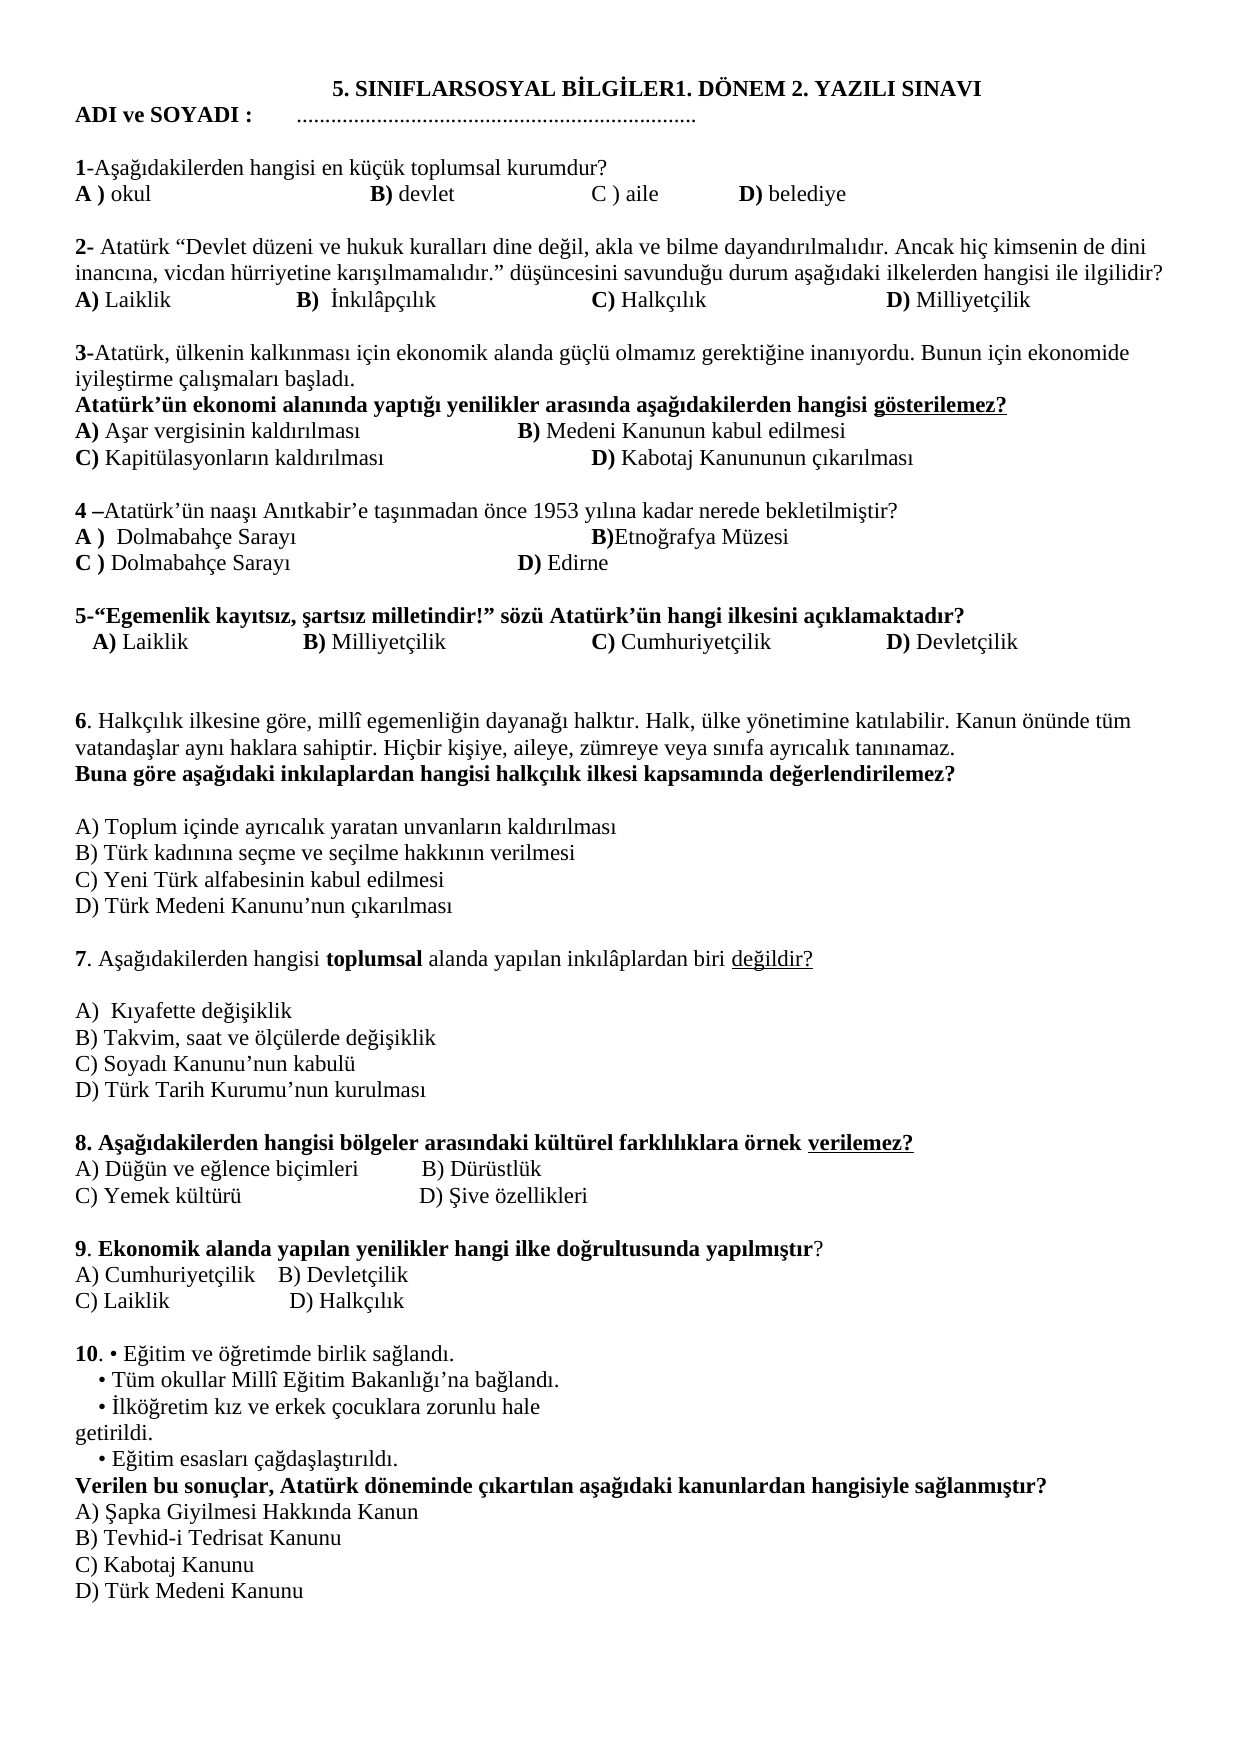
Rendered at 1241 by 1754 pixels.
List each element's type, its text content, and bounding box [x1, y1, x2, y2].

text C) Kabotaj Kanunu [75, 1551, 1165, 1577]
text A) Laiklik B) İnkılâpçılık C) Halkçılık D) Milliyetçilik [75, 286, 1165, 312]
text B) Türk kadınına seçme ve seçilme hakkının verilmesi [75, 839, 1165, 866]
text A) Aşar vergisinin kaldırılması B) Medeni Kanunun kabul edilmesi [75, 418, 1165, 444]
text 4 –Atatürk’ün naaşı Anıtkabir’e taşınmadan önce 1953 yılına kadar nerede bekletilmiştir? [75, 497, 1165, 523]
text A ) okul B) devlet C ) aile D) belediye [75, 180, 1165, 207]
text A) Düğün ve eğlence biçimleri B) Dürüstlük [75, 1156, 1165, 1182]
text 3-Atatürk, ülkenin kalkınması için ekonomik alanda güçlü olmamız gerektiğine inanıyordu. Bunun için ekonomide iyileştirme çalışmaları başladı. [75, 338, 1165, 391]
text Atatürk’ün ekonomi alanında yaptığı yenilikler arasında aşağıdakilerden hangisi gösterilemez? [75, 391, 1165, 418]
text 6. Halkçılık ilkesine göre, millî egemenliğin dayanağı halktır. Halk, ülke yönetimine katılabilir. Kanun önünde tüm vatandaşlar aynı haklara sahiptir. Hiçbir kişiye, aileye, zümreye veya sınıfa ayrıcalık tanınamaz. [75, 707, 1165, 760]
text D) Türk Medeni Kanunu [75, 1577, 1165, 1603]
text A) Cumhuriyetçilik B) Devletçilik [75, 1261, 1165, 1287]
text 8. Aşağıdakilerden hangisi bölgeler arasındaki kültürel farklılıklara örnek verilemez? [75, 1129, 1165, 1156]
text Verilen bu sonuçlar, Atatürk döneminde çıkartılan aşağıdaki kanunlardan hangisiyle sağlanmıştır? [75, 1472, 1165, 1498]
text • İlköğretim kız ve erkek çocuklara zorunlu hale [75, 1393, 1165, 1419]
text 2- Atatürk “Devlet düzeni ve hukuk kuralları dine değil, akla ve bilme dayandırılmalıdır. Ancak hiç kimsenin de dini inancına, vicdan hürriyetine karışılmamalıdır.” düşüncesini savunduğu durum aşağıdaki ilkelerden hangisi ile ilgilidir? [75, 233, 1165, 286]
text 5-“Egemenlik kayıtsız, şartsız milletindir!” sözü Atatürk’ün hangi ilkesini açıklamaktadır? [75, 602, 1165, 628]
text D) Türk Tarih Kurumu’nun kurulması [75, 1076, 1165, 1103]
text getirildi. [75, 1419, 1165, 1445]
text 1-Aşağıdakilerden hangisi en küçük toplumsal kurumdur? [75, 154, 1165, 180]
text C) Soyadı Kanunu’nun kabulü [75, 1050, 1165, 1076]
text C) Yemek kültürü D) Şive özellikleri [75, 1182, 1165, 1208]
text A ) Dolmabahçe Sarayı B)Etnoğrafya Müzesi [75, 523, 1165, 549]
text C) Kapitülasyonların kaldırılması D) Kabotaj Kanununun çıkarılması [75, 444, 1165, 470]
text ADI ve SOYADI : ...................................................................... [75, 101, 1165, 128]
text 10. • Eğitim ve öğretimde birlik sağlandı. [75, 1340, 1165, 1366]
text D) Türk Medeni Kanunu’nun çıkarılması [75, 892, 1165, 918]
text 7. Aşağıdakilerden hangisi toplumsal alanda yapılan inkılâplardan biri değildir? [75, 945, 1165, 971]
text B) Tevhid-i Tedrisat Kanunu [75, 1524, 1165, 1551]
text A) Şapka Giyilmesi Hakkında Kanun [75, 1498, 1165, 1524]
text C ) Dolmabahçe Sarayı D) Edirne [75, 549, 1165, 576]
text C) Yeni Türk alfabesinin kabul edilmesi [75, 866, 1165, 892]
text B) Takvim, saat ve ölçülerde değişiklik [75, 1024, 1165, 1050]
text A) Kıyafette değişiklik [75, 997, 1165, 1024]
text • Tüm okullar Millî Eğitim Bakanlığı’na bağlandı. [75, 1366, 1165, 1393]
text A) Laiklik B) Milliyetçilik C) Cumhuriyetçilik D) Devletçilik [75, 628, 1165, 655]
text 5. SINIFLARSOSYAL BİLGİLER1. DÖNEM 2. YAZILI SINAVI [75, 75, 1165, 101]
text C) Laiklik D) Halkçılık [75, 1287, 1165, 1314]
text A) Toplum içinde ayrıcalık yaratan unvanların kaldırılması [75, 813, 1165, 839]
text • Eğitim esasları çağdaşlaştırıldı. [75, 1445, 1165, 1472]
text Buna göre aşağıdaki inkılaplardan hangisi halkçılık ilkesi kapsamında değerlendirilemez? [75, 760, 1165, 787]
text 9. Ekonomik alanda yapılan yenilikler hangi ilke doğrultusunda yapılmıştır? [75, 1234, 1165, 1261]
